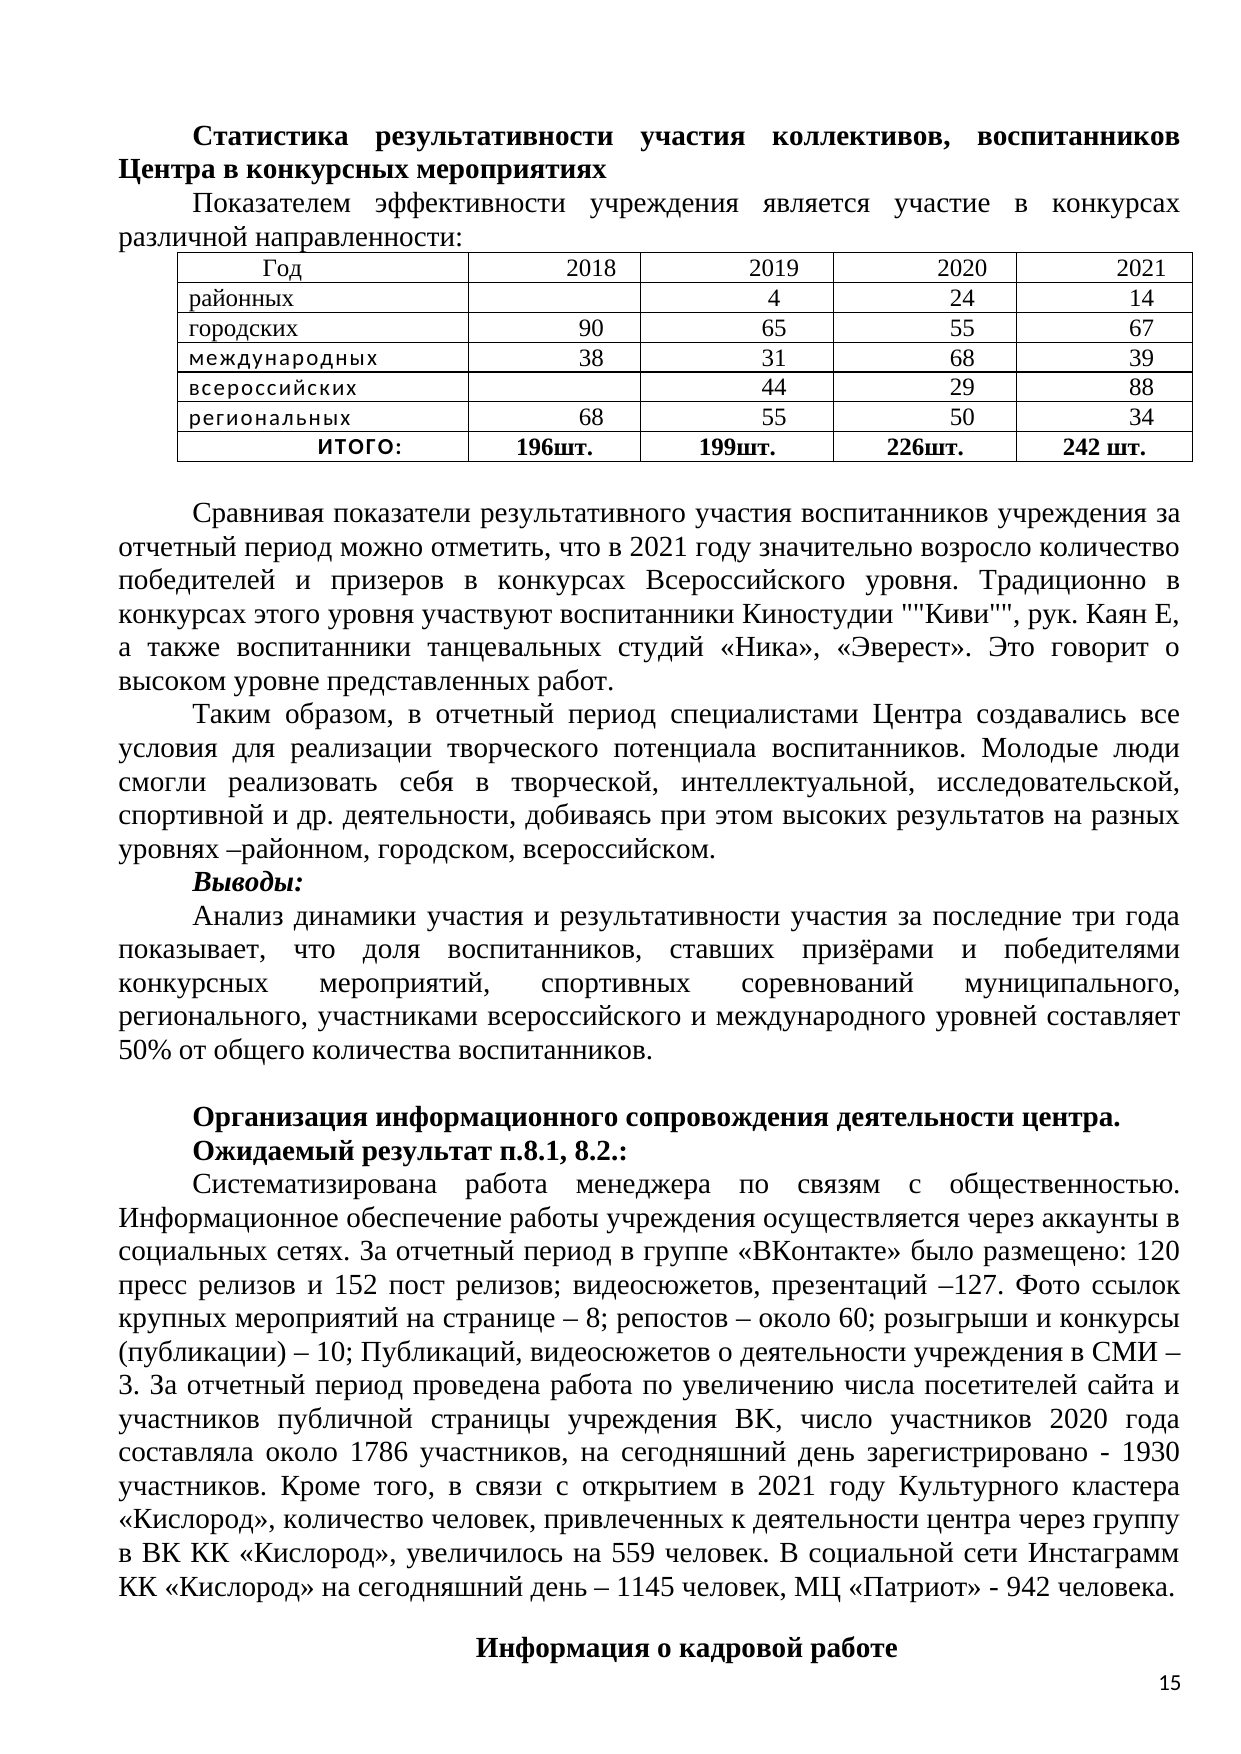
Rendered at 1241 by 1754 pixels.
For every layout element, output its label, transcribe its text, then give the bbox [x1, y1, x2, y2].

table_cell 31 [641, 343, 833, 371]
text Ожидаемый результат п.8.1, 8.2.: [118, 1133, 1181, 1166]
text Статистика результативности участия коллективов, воспитанников Центра в конкурсных мероприятиях [118, 118, 1181, 185]
table_cell 38 [469, 343, 640, 371]
table_cell 88 [1017, 373, 1192, 401]
table_cell 199шт. [641, 432, 833, 461]
table_header Год [178, 253, 468, 282]
table_cell всероссийских [178, 373, 468, 401]
table_cell ИТОГО: [178, 432, 468, 461]
table_cell [469, 283, 640, 312]
table_cell 68 [834, 343, 1016, 371]
table_cell региональных [178, 402, 468, 431]
table_cell 44 [641, 373, 833, 401]
table_cell международных [178, 343, 468, 371]
table_cell 55 [834, 313, 1016, 342]
table_cell 34 [1017, 402, 1192, 431]
text Организация информационного сопровождения деятельности центра. [118, 1099, 1181, 1133]
text Сравнивая показатели результативного участия воспитанников учреждения за отчетный период можно отметить, что в 2021 году значительно возросло количество победителей и призеров в конкурсах Всероссийского уровня. Традиционно в конкурсах этого уровня участвуют воспитанники Киностудии ""Киви"", рук. Каян Е, а также воспитанники танцевальных студий «Ника», «Эверест». Это говорит о высоком уровне представленных работ. [118, 495, 1181, 697]
table_header 2018 [469, 253, 640, 282]
table_cell городских [178, 313, 468, 342]
table_cell [469, 373, 640, 401]
table_cell 67 [1017, 313, 1192, 342]
table_cell районных [178, 283, 468, 312]
table_cell 14 [1017, 283, 1192, 312]
table_cell 24 [834, 283, 1016, 312]
text Показателем эффективности учреждения является участие в конкурсах различной направленности: [118, 185, 1181, 252]
table_cell 50 [834, 402, 1016, 431]
table_cell 39 [1017, 343, 1192, 371]
table_cell 55 [641, 402, 833, 431]
table_cell 196шт. [469, 432, 640, 461]
table_cell 65 [641, 313, 833, 342]
table_cell 226шт. [834, 432, 1016, 461]
table_cell 68 [469, 402, 640, 431]
text Систематизирована работа менеджера по связям с общественностью. Информационное обеспечение работы учреждения осуществляется через аккаунты в социальных сетях. За отчетный период в группе «ВКонтакте» было размещено: 120 пресс релизов и 152 пост релизов; видеосюжетов, презентаций –127. Фото ссылок крупных мероприятий на странице – 8; репостов – около 60; розыгрыши и конкурсы (публикации) – 10; Публикаций, видеосюжетов о деятельности учреждения в СМИ – 3. За отчетный период проведена работа по увеличению числа посетителей сайта и участников публичной страницы учреждения BK, число участников 2020 года составляла около 1786 участников, на сегодняшний день зарегистрировано - 1930 участников. Кроме того, в связи с открытием в 2021 году Культурного кластера «Кислород», количество человек, привлеченных к деятельности центра через группу в ВК КК «Кислород», увеличилось на 559 человек. В социальной сети Инстаграмм КК «Кислород» на сегодняшний день – 1145 человек, МЦ «Патриот» - 942 человека. [118, 1166, 1181, 1602]
table_header 2021 [1017, 253, 1192, 282]
table_header 2020 [834, 253, 1016, 282]
text Анализ динамики участия и результативности участия за последние три года показывает, что доля воспитанников, ставших призёрами и победителями конкурсных мероприятий, спортивных соревнований муниципального, регионального, участниками всероссийского и международного уровней составляет 50% от общего количества воспитанников. [118, 898, 1181, 1066]
table_cell 29 [834, 373, 1016, 401]
table_header 2019 [641, 253, 833, 282]
text Таким образом, в отчетный период специалистами Центра создавались все условия для реализации творческого потенциала воспитанников. Молодые люди смогли реализовать себя в творческой, интеллектуальной, исследовательской, спортивной и др. деятельности, добиваясь при этом высоких результатов на разных уровнях –районном, городском, всероссийском. [118, 697, 1181, 864]
text Информация о кадровой работе [118, 1630, 1181, 1664]
list Выводы: [118, 864, 1181, 898]
table_cell 242 шт. [1017, 432, 1192, 461]
table_cell 90 [469, 313, 640, 342]
table_cell 4 [641, 283, 833, 312]
